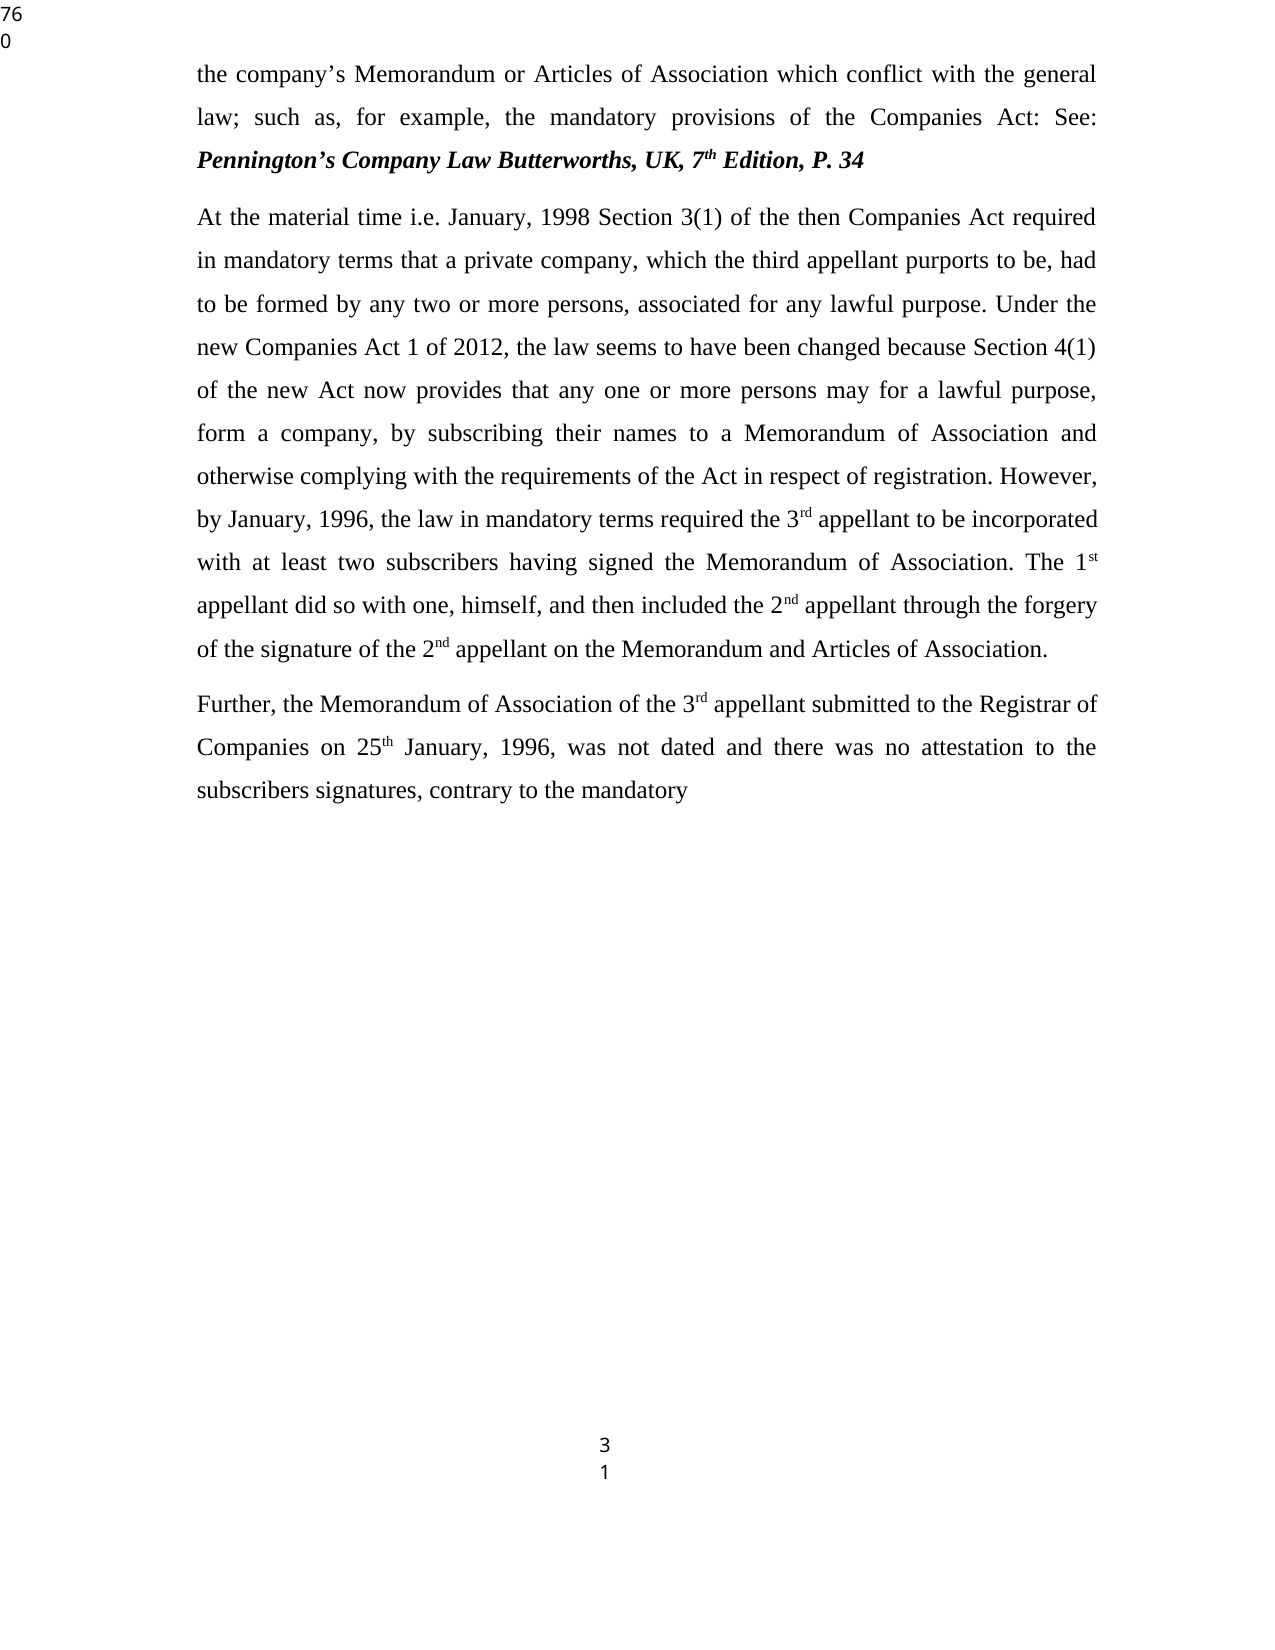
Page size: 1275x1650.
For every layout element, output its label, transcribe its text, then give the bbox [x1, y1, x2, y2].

text the company’s Memorandum or Articles of Association which conflict with the general law; such as, for example, the mandatory provisions of the Companies Act: See: Pennington’s Company Law Butterworths, UK, 7th Edition, P. 34 [197, 59, 1098, 174]
text Further, the Memorandum of Association of the 3rd appellant submitted to the Registrar of Companies on 25th January, 1996, was not dated and there was no attestation to the subscribers signatures, contrary to the mandatory [197, 689, 1098, 804]
text At the material time i.e. January, 1998 Section 3(1) of the then Companies Act required in mandatory terms that a private company, which the third appellant purports to be, had to be formed by any two or more persons, associated for any lawful purpose. Under the new Companies Act 1 of 2012, the law seems to have been changed because Section 4(1) of the new Act now provides that any one or more persons may for a lawful purpose, form a company, by subscribing their names to a Memorandum of Association and otherwise complying with the requirements of the Act in respect of registration. However, by January, 1996, the law in mandatory terms required the 3rd appellant to be incorporated with at least two subscribers having signed the Memorandum of Association. The 1st appellant did so with one, himself, and then included the 2nd appellant through the forgery of the signature of the 2nd appellant on the Memorandum and Articles of Association. [197, 202, 1098, 662]
